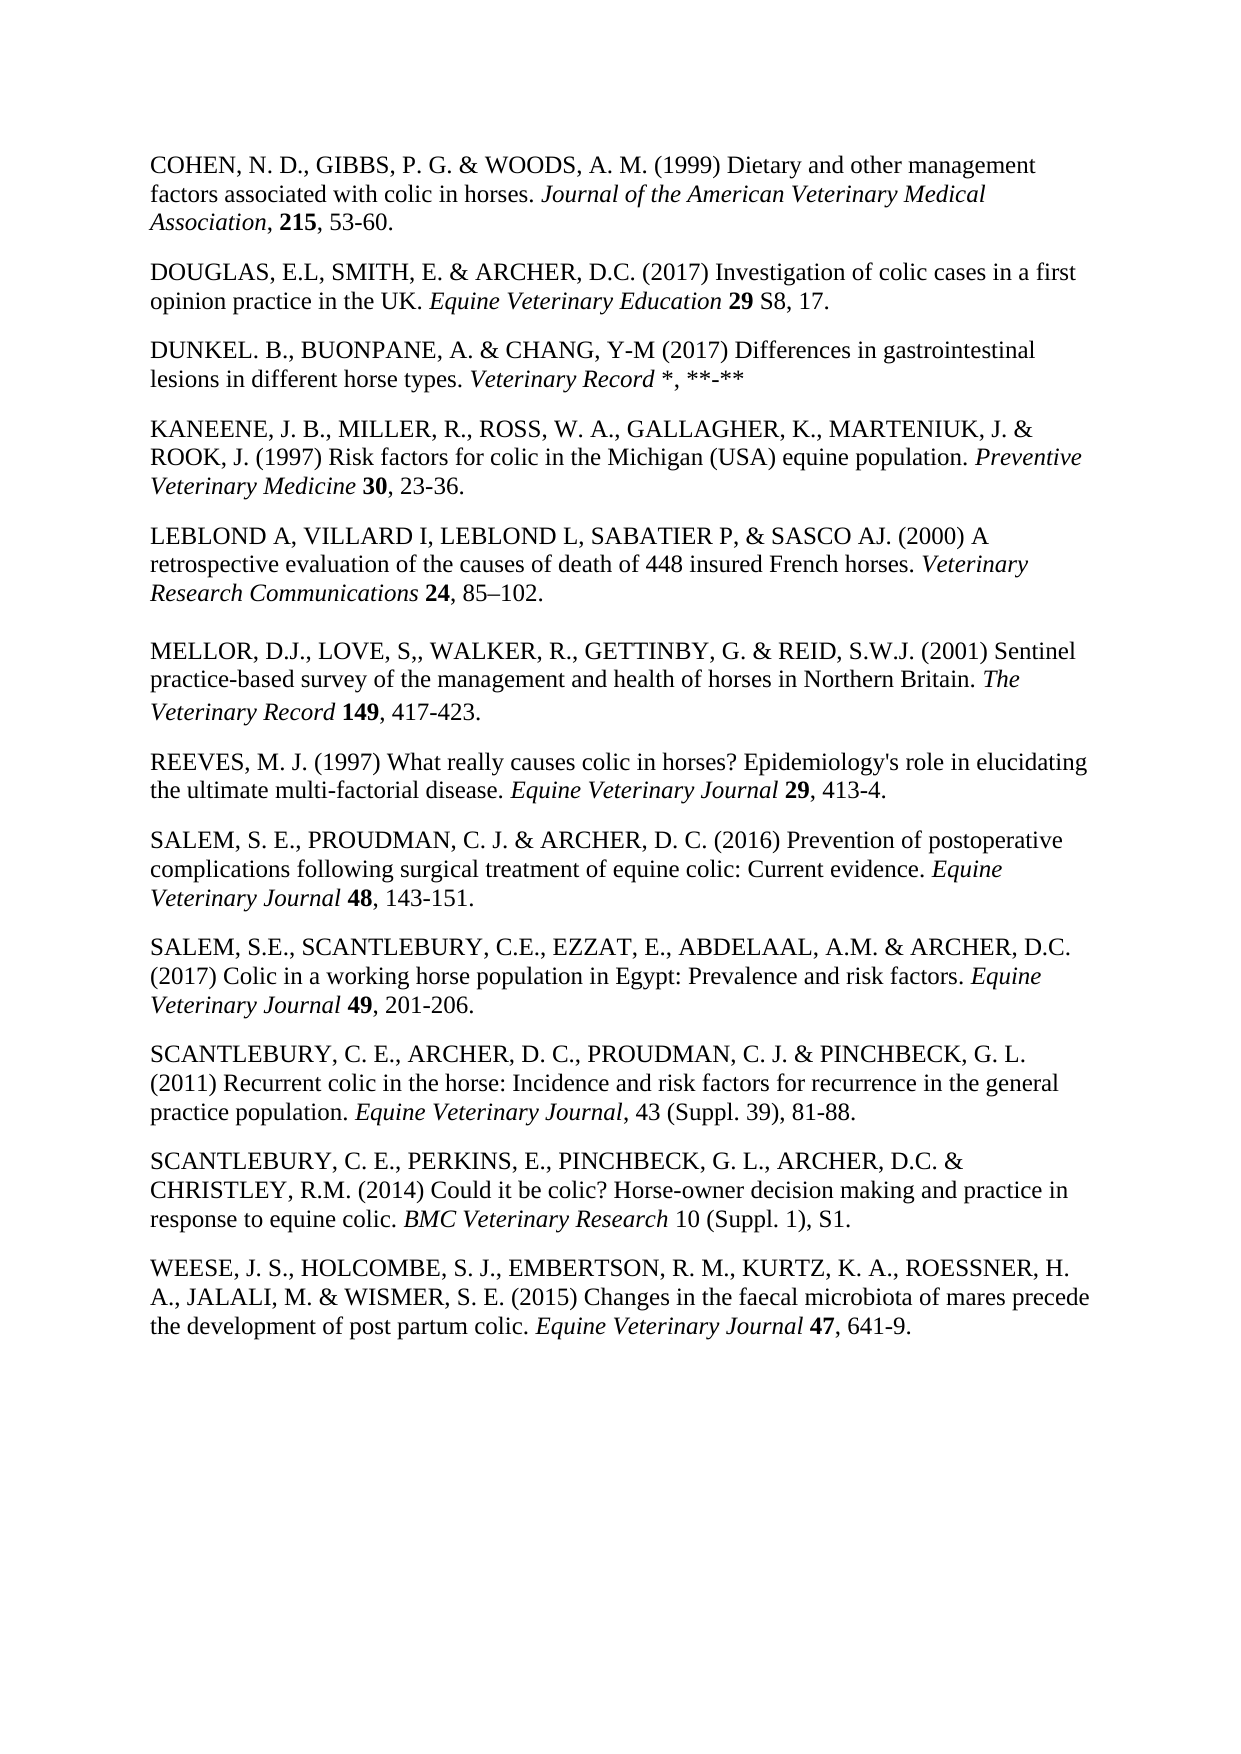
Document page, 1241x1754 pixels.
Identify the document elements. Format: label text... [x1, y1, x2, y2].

text LEBLOND A, VILLARD I, LEBLOND L, SABATIER P, & SASCO AJ. (2000) A retrospective evaluation of the causes of death of 448 insured French horses. Veterinary Research Communications 24, 85–102. [150, 521, 1090, 607]
text MELLOR, D.J., LOVE, S,, WALKER, R., GETTINBY, G. & REID, S.W.J. (2001) Sentinel practice-based survey of the management and health of horses in Northern Britain. The Veterinary Record 149, 417-423. [150, 636, 1090, 727]
text REEVES, M. J. (1997) What really causes colic in horses? Epidemiology's role in elucidating the ultimate multi-factorial disease. Equine Veterinary Journal 29, 413-4. [150, 747, 1090, 804]
text SCANTLEBURY, C. E., ARCHER, D. C., PROUDMAN, C. J. & PINCHBECK, G. L. (2011) Recurrent colic in the horse: Incidence and risk factors for recurrence in the general practice population. Equine Veterinary Journal, 43 (Suppl. 39), 81-88. [150, 1039, 1090, 1126]
text KANEENE, J. B., MILLER, R., ROSS, W. A., GALLAGHER, K., MARTENIUK, J. & ROOK, J. (1997) Risk factors for colic in the Michigan (USA) equine population. Preventive Veterinary Medicine 30, 23-36. [150, 414, 1090, 500]
text COHEN, N. D., GIBBS, P. G. & WOODS, A. M. (1999) Dietary and other management factors associated with colic in horses. Journal of the American Veterinary Medical Association, 215, 53-60. [150, 150, 1090, 236]
text SALEM, S. E., PROUDMAN, C. J. & ARCHER, D. C. (2016) Prevention of postoperative complications following surgical treatment of equine colic: Current evidence. Equine Veterinary Journal 48, 143-151. [150, 825, 1090, 911]
text SALEM, S.E., SCANTLEBURY, C.E., EZZAT, E., ABDELAAL, A.M. & ARCHER, D.C. (2017) Colic in a working horse population in Egypt: Prevalence and risk factors. Equine Veterinary Journal 49, 201-206. [150, 932, 1090, 1018]
text DUNKEL. B., BUONPANE, A. & CHANG, Y-M (2017) Differences in gastrointestinal lesions in different horse types. Veterinary Record *, **-** [150, 335, 1090, 393]
text WEESE, J. S., HOLCOMBE, S. J., EMBERTSON, R. M., KURTZ, K. A., ROESSNER, H. A., JALALI, M. & WISMER, S. E. (2015) Changes in the faecal microbiota of mares precede the development of post partum colic. Equine Veterinary Journal 47, 641-9. [150, 1253, 1090, 1340]
text DOUGLAS, E.L, SMITH, E. & ARCHER, D.C. (2017) Investigation of colic cases in a first opinion practice in the UK. Equine Veterinary Education 29 S8, 17. [150, 257, 1090, 314]
text SCANTLEBURY, C. E., PERKINS, E., PINCHBECK, G. L., ARCHER, D.C. & CHRISTLEY, R.M. (2014) Could it be colic? Horse-owner decision making and practice in response to equine colic. BMC Veterinary Research 10 (Suppl. 1), S1. [150, 1146, 1090, 1233]
